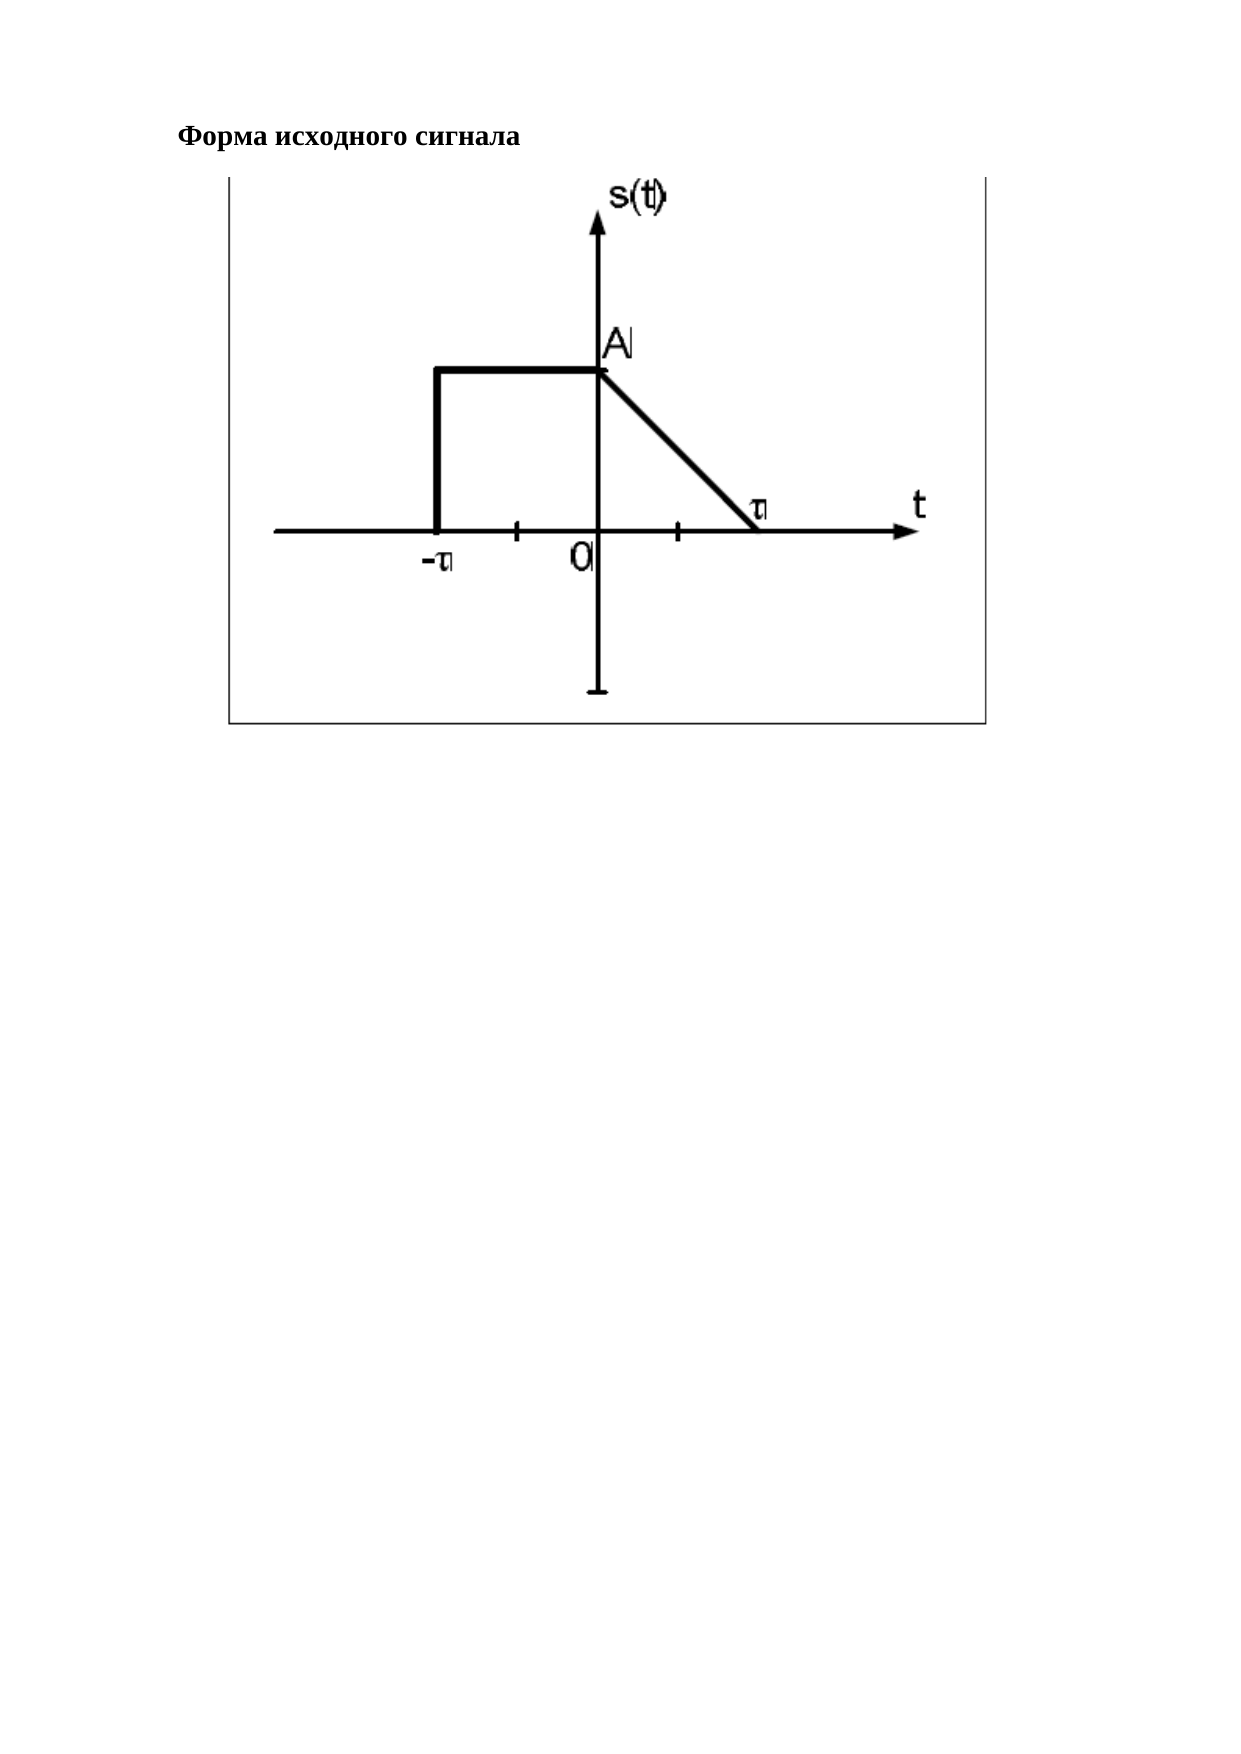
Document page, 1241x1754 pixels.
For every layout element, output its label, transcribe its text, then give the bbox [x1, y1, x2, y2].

picture [177, 177, 987, 731]
text Форма исходного сигнала [177, 118, 1152, 152]
